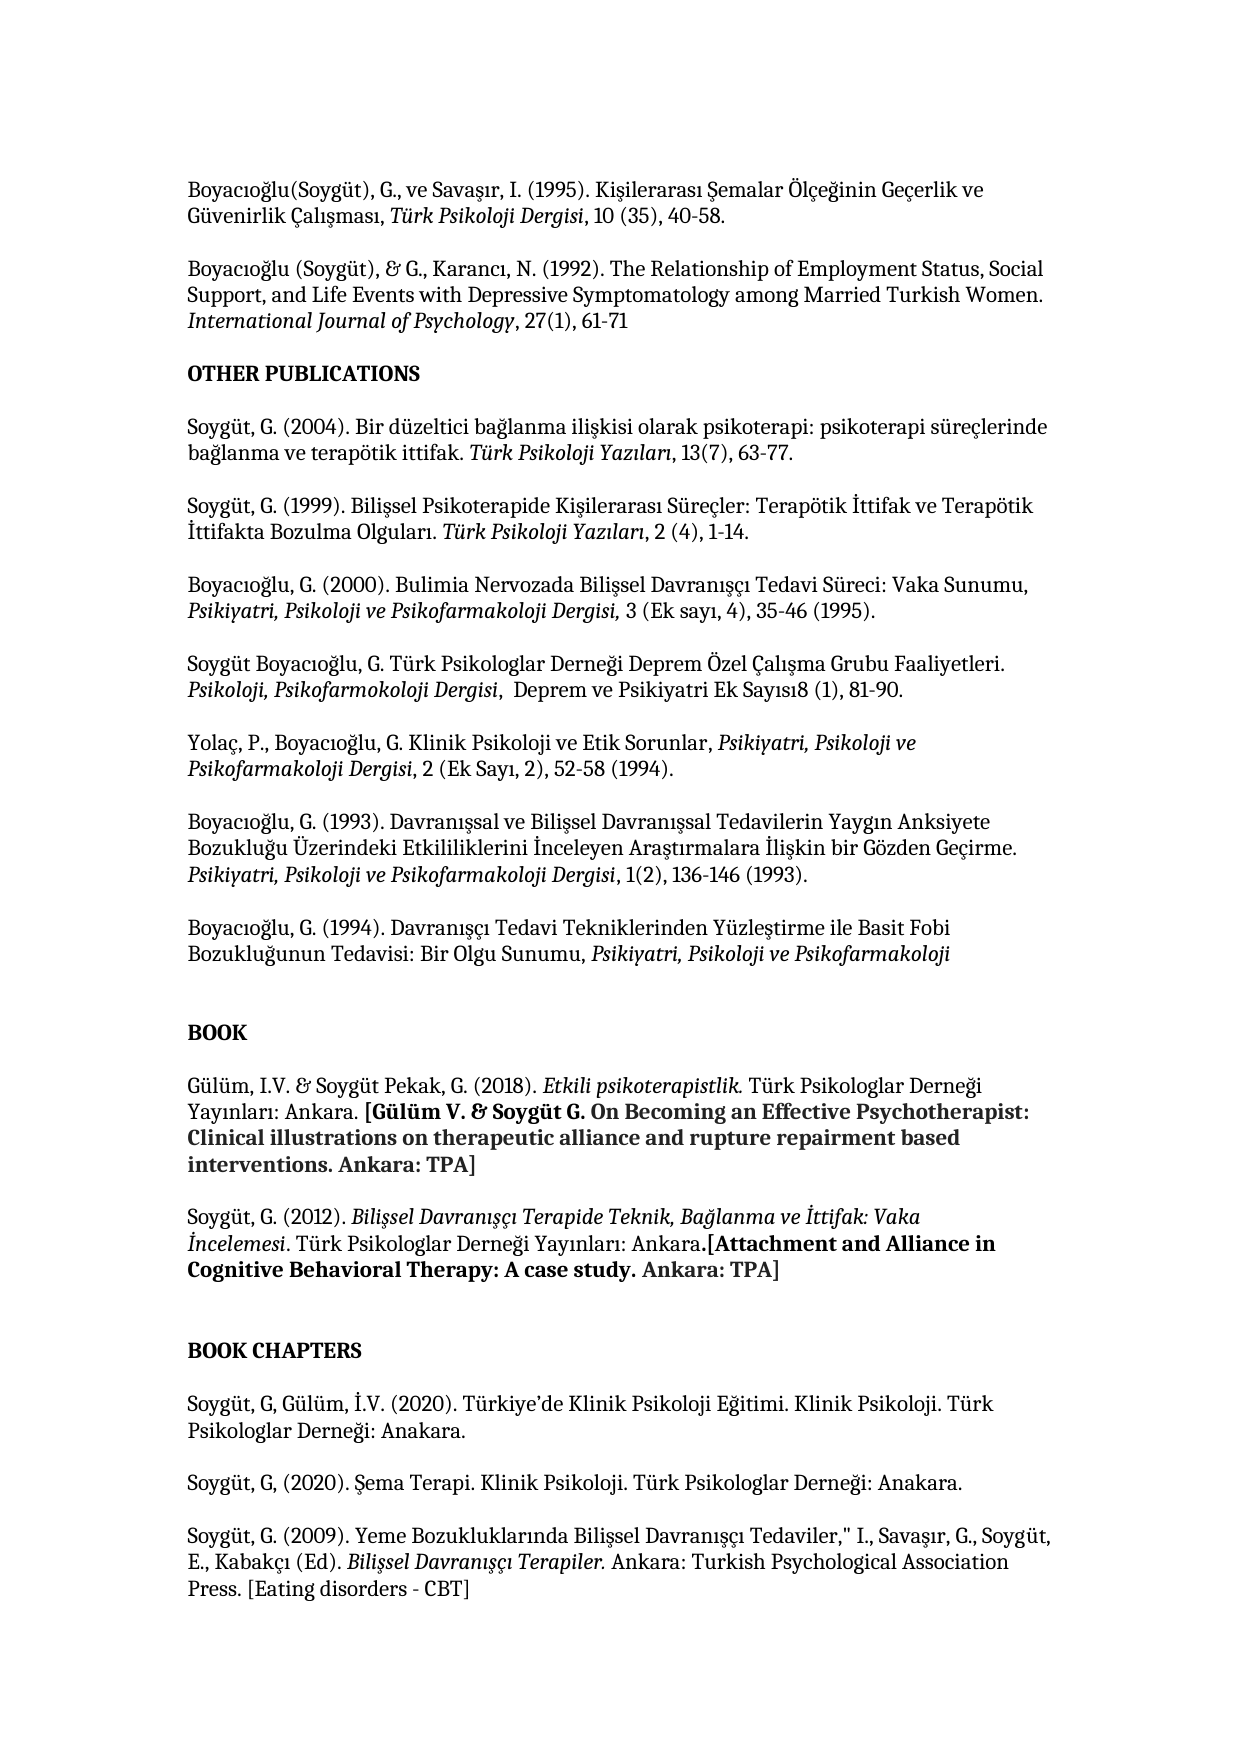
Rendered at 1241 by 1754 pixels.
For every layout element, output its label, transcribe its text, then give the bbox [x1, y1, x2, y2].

text Soygüt, G, Gülüm, İ.V. (2020). Türkiye’de Klinik Psikoloji Eğitimi. Klinik Psikoloji. Türk Psikologlar Derneği: Anakara. [187, 1391, 1053, 1444]
text Boyacıoğlu, G. (1994). Davranışçı Tedavi Tekniklerinden Yüzleştirme ile Basit Fobi Bozukluğunun Tedavisi: Bir Olgu Sunumu, Psikiyatri, Psikoloji ve Psikofarmakoloji [187, 914, 1053, 967]
text Gülüm, I.V. & Soygüt Pekak, G. (2018). Etkili psikoterapistlik. Türk Psikologlar Derneği Yayınları: Ankara. [Gülüm V. & Soygüt G. On Becoming an Effective Psychotherapist: Clinical illustrations on therapeutic alliance and rupture repairment based interventions. Ankara: TPA] [187, 1072, 1053, 1178]
text OTHER PUBLICATIONS [187, 361, 1053, 387]
text Soygüt, G. (2004). Bir düzeltici bağlanma ilişkisi olarak psikoterapi: psikoterapi süreçlerinde bağlanma ve terapötik ittifak. Türk Psikoloji Yazıları, 13(7), 63-77. [187, 413, 1053, 466]
text BOOK [187, 1020, 1053, 1046]
text Boyacıoğlu(Soygüt), G., ve Savaşır, I. (1995). Kişilerarası Şemalar Ölçeğinin Geçerlik ve Güvenirlik Çalışması, Türk Psikoloji Dergisi, 10 (35), 40-58. [187, 176, 1053, 229]
text Soygüt Boyacıoğlu, G. Türk Psikologlar Derneği Deprem Özel Çalışma Grubu Faaliyetleri. Psikoloji, Psikofarmokoloji Dergisi, Deprem ve Psikiyatri Ek Sayısı8 (1), 81-90. [187, 651, 1053, 703]
text Boyacıoğlu (Soygüt), & G., Karancı, N. (1992). The Relationship of Employment Status, Social Support, and Life Events with Depressive Symptomatology among Married Turkish Women. International Journal of Psychology, 27(1), 61-71 [187, 255, 1053, 334]
text Soygüt, G. (2012). Bilişsel Davranışçı Terapide Teknik, Bağlanma ve İttifak: Vaka [187, 1204, 1053, 1231]
text Boyacıoğlu, G. (2000). Bulimia Nervozada Bilişsel Davranışçı Tedavi Süreci: Vaka Sunumu, Psikiyatri, Psikoloji ve Psikofarmakoloji Dergisi, 3 (Ek sayı, 4), 35-46 (1995). [187, 572, 1053, 624]
text Soygüt, G. (2009). Yeme Bozukluklarında Bilişsel Davranışçı Tedaviler," I., Savaşır, G., Soygüt, E., Kabakçı (Ed). Bilişsel Davranışçı Terapiler. Ankara: Turkish Psychological Association Press. [Eating disorders - CBT] [187, 1523, 1053, 1602]
text Yolaç, P., Boyacıoğlu, G. Klinik Psikoloji ve Etik Sorunlar, Psikiyatri, Psikoloji ve Psikofarmakoloji Dergisi, 2 (Ek Sayı, 2), 52-58 (1994). [187, 730, 1053, 782]
text Boyacıoğlu, G. (1993). Davranışsal ve Bilişsel Davranışsal Tedavilerin Yaygın Anksiyete [187, 809, 1053, 835]
text Soygüt, G, (2020). Şema Terapi. Klinik Psikoloji. Türk Psikologlar Derneği: Anakara. [187, 1470, 1053, 1496]
text BOOK CHAPTERS [187, 1338, 1053, 1365]
text İncelemesi. Türk Psikologlar Derneği Yayınları: Ankara.[Attachment and Alliance in Cognitive Behavioral Therapy: A case study. Ankara: TPA] [187, 1231, 1053, 1283]
text Bozukluğu Üzerindeki Etkililiklerini İnceleyen Araştırmalara İlişkin bir Gözden Geçirme. Psikiyatri, Psikoloji ve Psikofarmakoloji Dergisi, 1(2), 136-146 (1993). [187, 835, 1053, 888]
text Soygüt, G. (1999). Bilişsel Psikoterapide Kişilerarası Süreçler: Terapötik İttifak ve Terapötik İttifakta Bozulma Olguları. Türk Psikoloji Yazıları, 2 (4), 1-14. [187, 493, 1053, 545]
